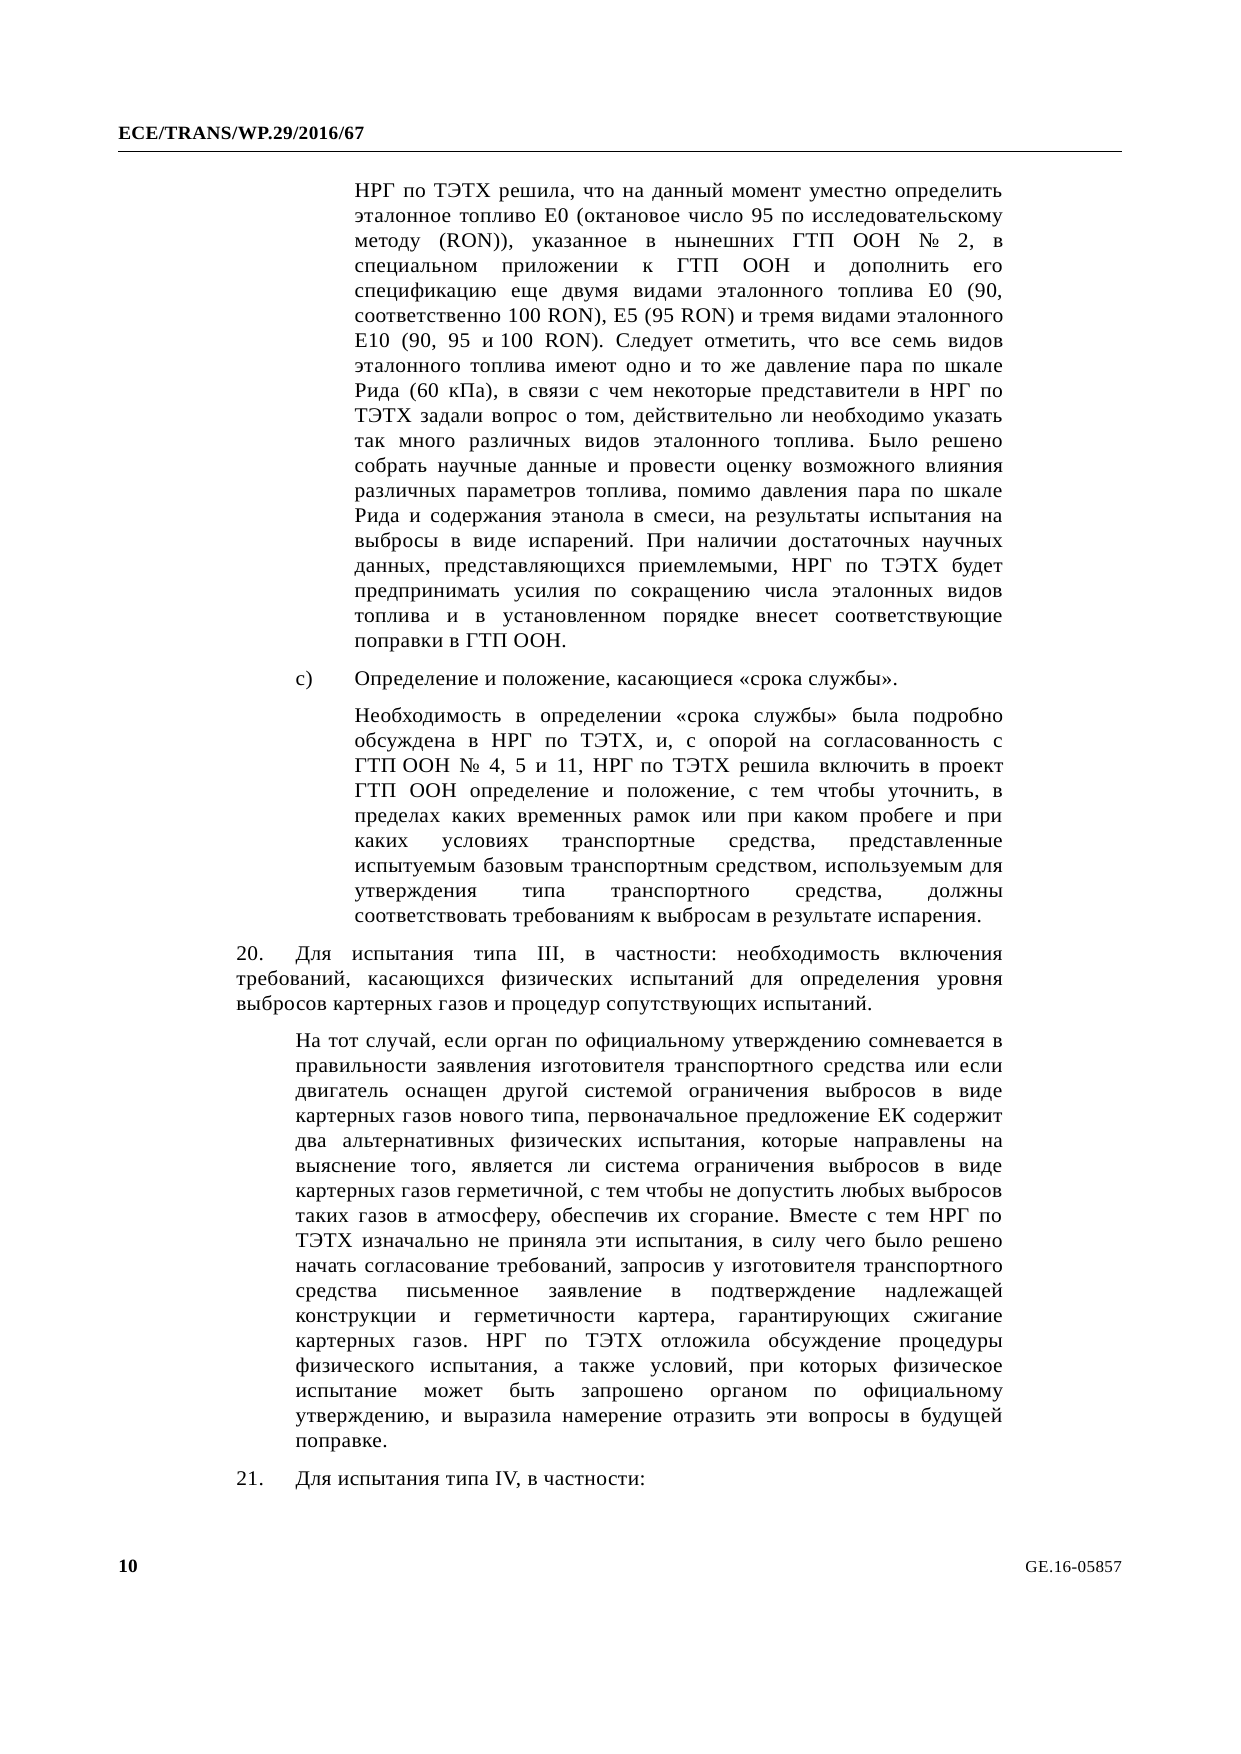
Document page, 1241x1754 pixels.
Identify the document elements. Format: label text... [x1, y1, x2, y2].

text 21. Для испытания типа IV, в частности: [236, 1465, 1004, 1490]
text c) Определение и положение, касающиеся «срока службы». [236, 665, 1004, 690]
text 20. Для испытания типа III, в частности: необходимость включения требований, касающихся физических испытаний для определения уровня выбросов картерных газов и процедур сопутствующих испытаний. [236, 940, 1004, 1015]
text НРГ по ТЭТХ решила, что на данный момент уместно определить эталонное топливо E0 (октановое число 95 по исследовательскому методу (RON)), указанное в нынешних ГТП ООН № 2, в специальном приложении к ГТП ООН и дополнить его спецификацию еще двумя видами эталонного топлива E0 (90, соответственно 100 RON), Е5 (95 RON) и тремя видами эталонного E10 (90, 95 и 100 RON). Следует отметить, что все семь видов эталонного топлива имеют одно и то же давление пара по шкале Рида (60 кПа), в связи с чем некоторые представители в НРГ по ТЭТХ задали вопрос о том, действительно ли необходимо указать так много различных видов эталонного топлива. Было решено собрать научные данные и провести оценку возможного влияния различных параметров топлива, помимо давления пара по шкале Рида и содержания этанола в смеси, на результаты испытания на выбросы в виде испарений. При наличии достаточных научных данных, представляющихся приемлемыми, НРГ по ТЭТХ будет предпринимать усилия по сокращению числа эталонных видов топлива и в установленном порядке внесет соответствующие поправки в ГТП ООН. [236, 177, 1004, 652]
text Необходимость в определении «срока службы» была подробно обсуждена в НРГ по ТЭТХ, и, с опорой на согласованность с ГТП ООН № 4, 5 и 11, НРГ по ТЭТХ решила включить в проект ГТП ООН определение и положение, с тем чтобы уточнить, в пределах каких временных рамок или при каком пробеге и при каких условиях транспортные средства, представленные испытуемым базовым транспортным средством, используемым для утверждения типа транспортного средства, должны соответствовать требованиям к выбросам в результате испарения. [236, 702, 1004, 927]
text На тот случай, если орган по официальному утверждению сомневается в правильности заявления изготовителя транспортного средства или если двигатель оснащен другой системой ограничения выбросов в виде картерных газов нового типа, первоначальное предложение ЕК содержит два альтернативных физических испытания, которые направлены на выяснение того, является ли система ограничения выбросов в виде картерных газов герметичной, с тем чтобы не допустить любых выбросов таких газов в атмосферу, обеспечив их сгорание. Вместе с тем НРГ по ТЭТХ изначально не приняла эти испытания, в силу чего было решено начать согласование требований, запросив у изготовителя транспортного средства письменное заявление в подтверждение надлежащей конструкции и герметичности картера, гарантирующих сжигание картерных газов. НРГ по ТЭТХ отложила обсуждение процедуры физического испытания, а также условий, при которых физическое испытание может быть запрошено органом по официальному утверждению, и выразила намерение отразить эти вопросы в будущей поправке. [236, 1027, 1004, 1452]
